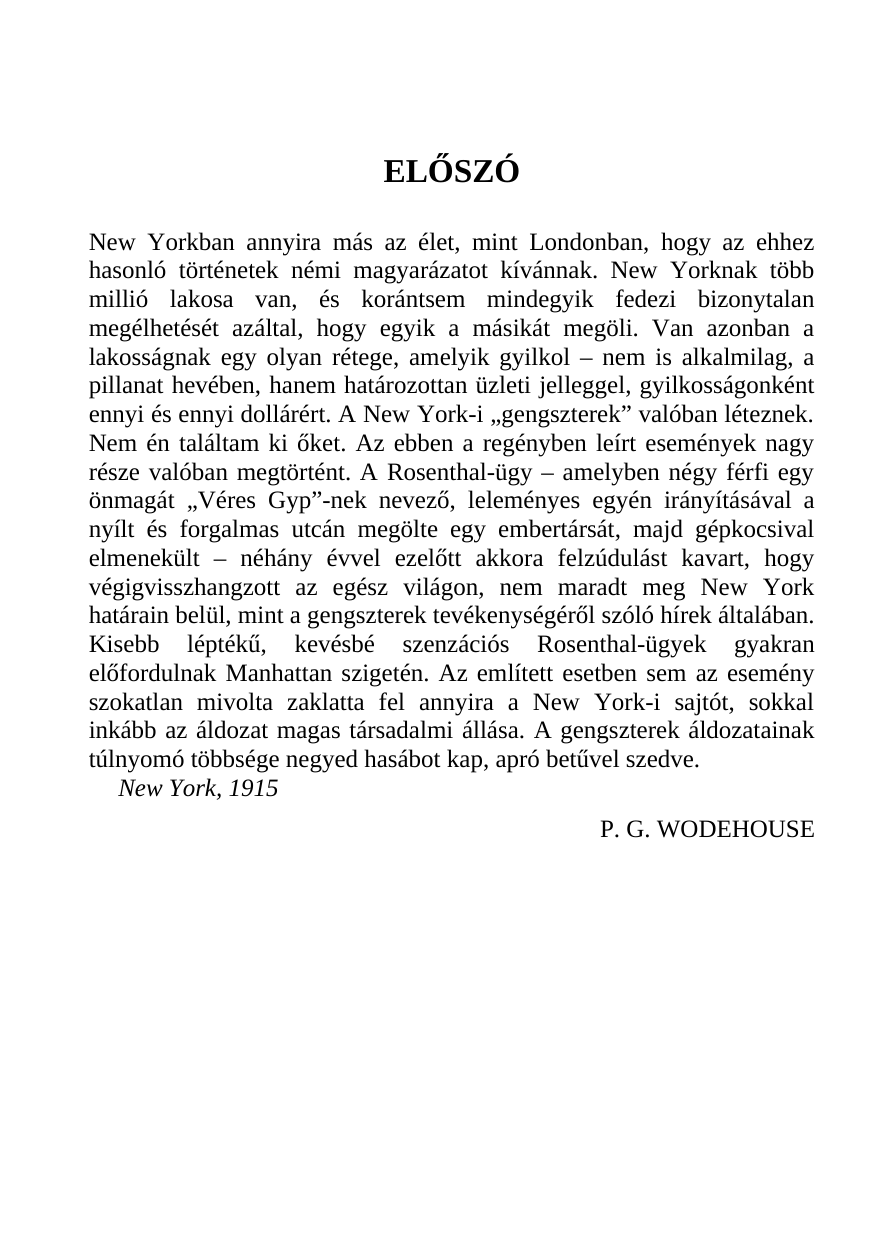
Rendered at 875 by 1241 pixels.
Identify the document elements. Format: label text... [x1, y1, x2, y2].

text New Yorkban annyira más az élet, mint Londonban, hogy az ehhez hasonló történetek némi magyarázatot kívánnak. New Yorknak több millió lakosa van, és korántsem mindegyik fedezi bizonytalan megélhetését azáltal, hogy egyik a másikát megöli. Van azonban a lakosságnak egy olyan rétege, amelyik gyilkol – nem is alkalmilag, a pillanat hevében, hanem határozottan üzleti jelleggel, gyilkosságonként ennyi és ennyi dollárért. A New York-i „gengszterek” valóban léteznek. Nem én találtam ki őket. Az ebben a regényben leírt események nagy része valóban megtörtént. A Rosenthal-ügy – amelyben négy férfi egy önmagát „Véres Gyp”-nek nevező, leleményes egyén irányításával a nyílt és forgalmas utcán megölte egy embertársát, majd gépkocsival elmenekült – néhány évvel ezelőtt akkora felzúdulást kavart, hogy végigvisszhangzott az egész világon, nem maradt meg New York határain belül, mint a gengszterek tevékenységéről szóló hírek általában. Kisebb léptékű, kevésbé szenzációs Rosenthal-ügyek gyakran előfordulnak Manhattan szigetén. Az említett esetben sem az esemény szokatlan mivolta zaklatta fel annyira a New York-i sajtót, sokkal inkább az áldozat magas társadalmi állása. A gengszterek áldozatainak túlnyomó többsége negyed hasábot kap, apró betűvel szedve. [88, 227, 815, 773]
text New York, 1915 [88, 773, 815, 802]
subtitle ELŐSZÓ [88, 151, 815, 189]
text P. G. WODEHOUSE [88, 814, 815, 843]
